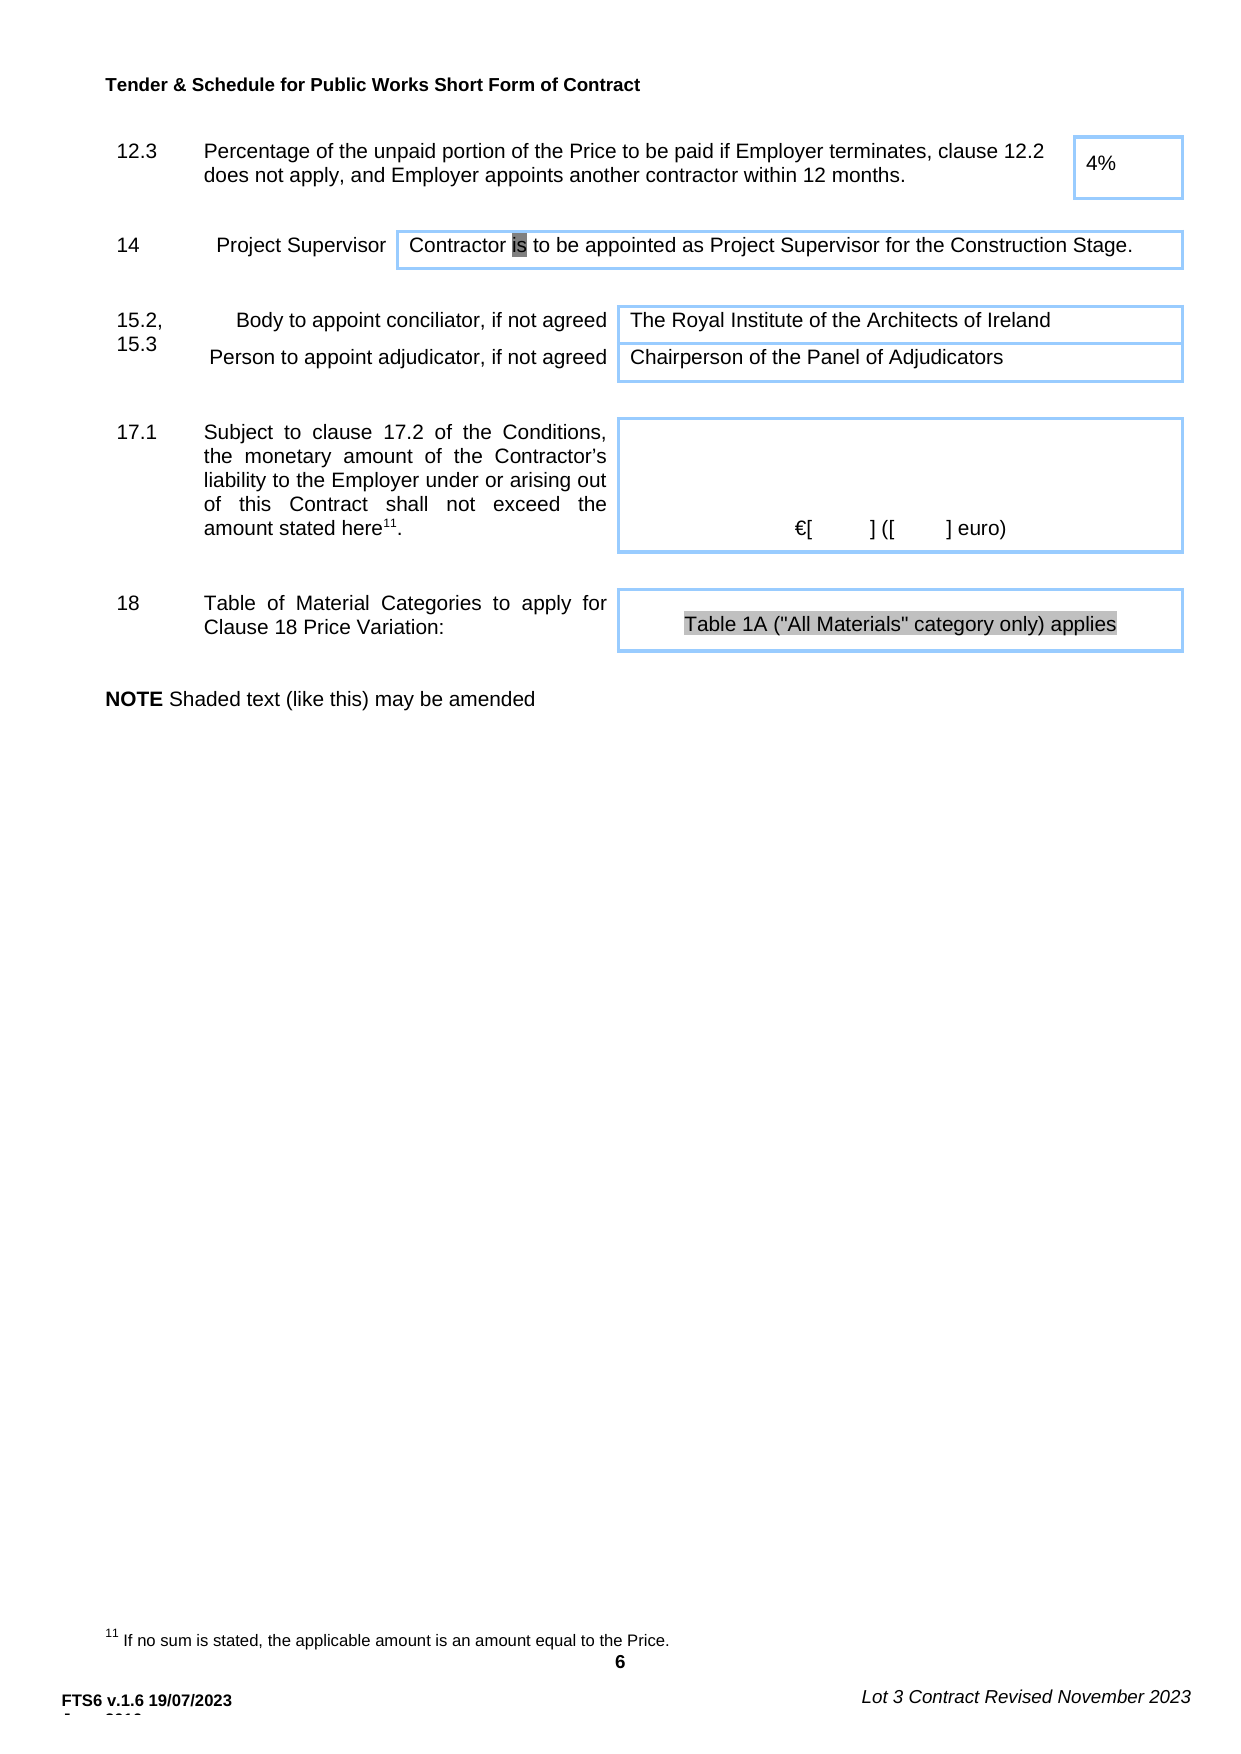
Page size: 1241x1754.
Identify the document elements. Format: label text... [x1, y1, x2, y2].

table_header 12.3 [105, 135, 192, 197]
table_header 17.1 [105, 417, 192, 550]
table_header Table of Material Categories to apply for Clause 18 Price Variation: [193, 588, 617, 649]
table_header €[ ] ([ ] euro) [620, 420, 1181, 550]
table_header [620, 591, 1181, 649]
table_cell Person to appoint adjudicator, if not agreed [193, 342, 617, 379]
table_header Contractor to be appointed as Project Supervisor for the Construction Stage. [399, 233, 1181, 267]
table_header Subject to clause 17.2 of the Conditions, the monetary amount of the Contractor’s liability to the Employer under or arising out of this Contract shall not exceed the amount stated here. [193, 417, 617, 550]
table_header Percentage of the unpaid portion of the Price to be paid if Employer terminates, clause 12.2 does not apply, and Employer appoints another contractor within 12 months. [193, 135, 1073, 197]
table_cell Chairperson of the Panel of Adjudicators [620, 345, 1181, 379]
table_header Project Supervisor [193, 230, 396, 267]
table_header 15.2, 15.3 [105, 305, 192, 379]
table_header 18 [105, 588, 192, 649]
table_header 4% [1076, 139, 1181, 197]
table_header Body to appoint conciliator, if not agreed [193, 305, 617, 342]
table_header 14 [105, 230, 192, 267]
text NOTE Shaded text (like this) may be amended [105, 687, 1135, 711]
table_header The Royal Institute of the Architects of Ireland [620, 308, 1181, 342]
